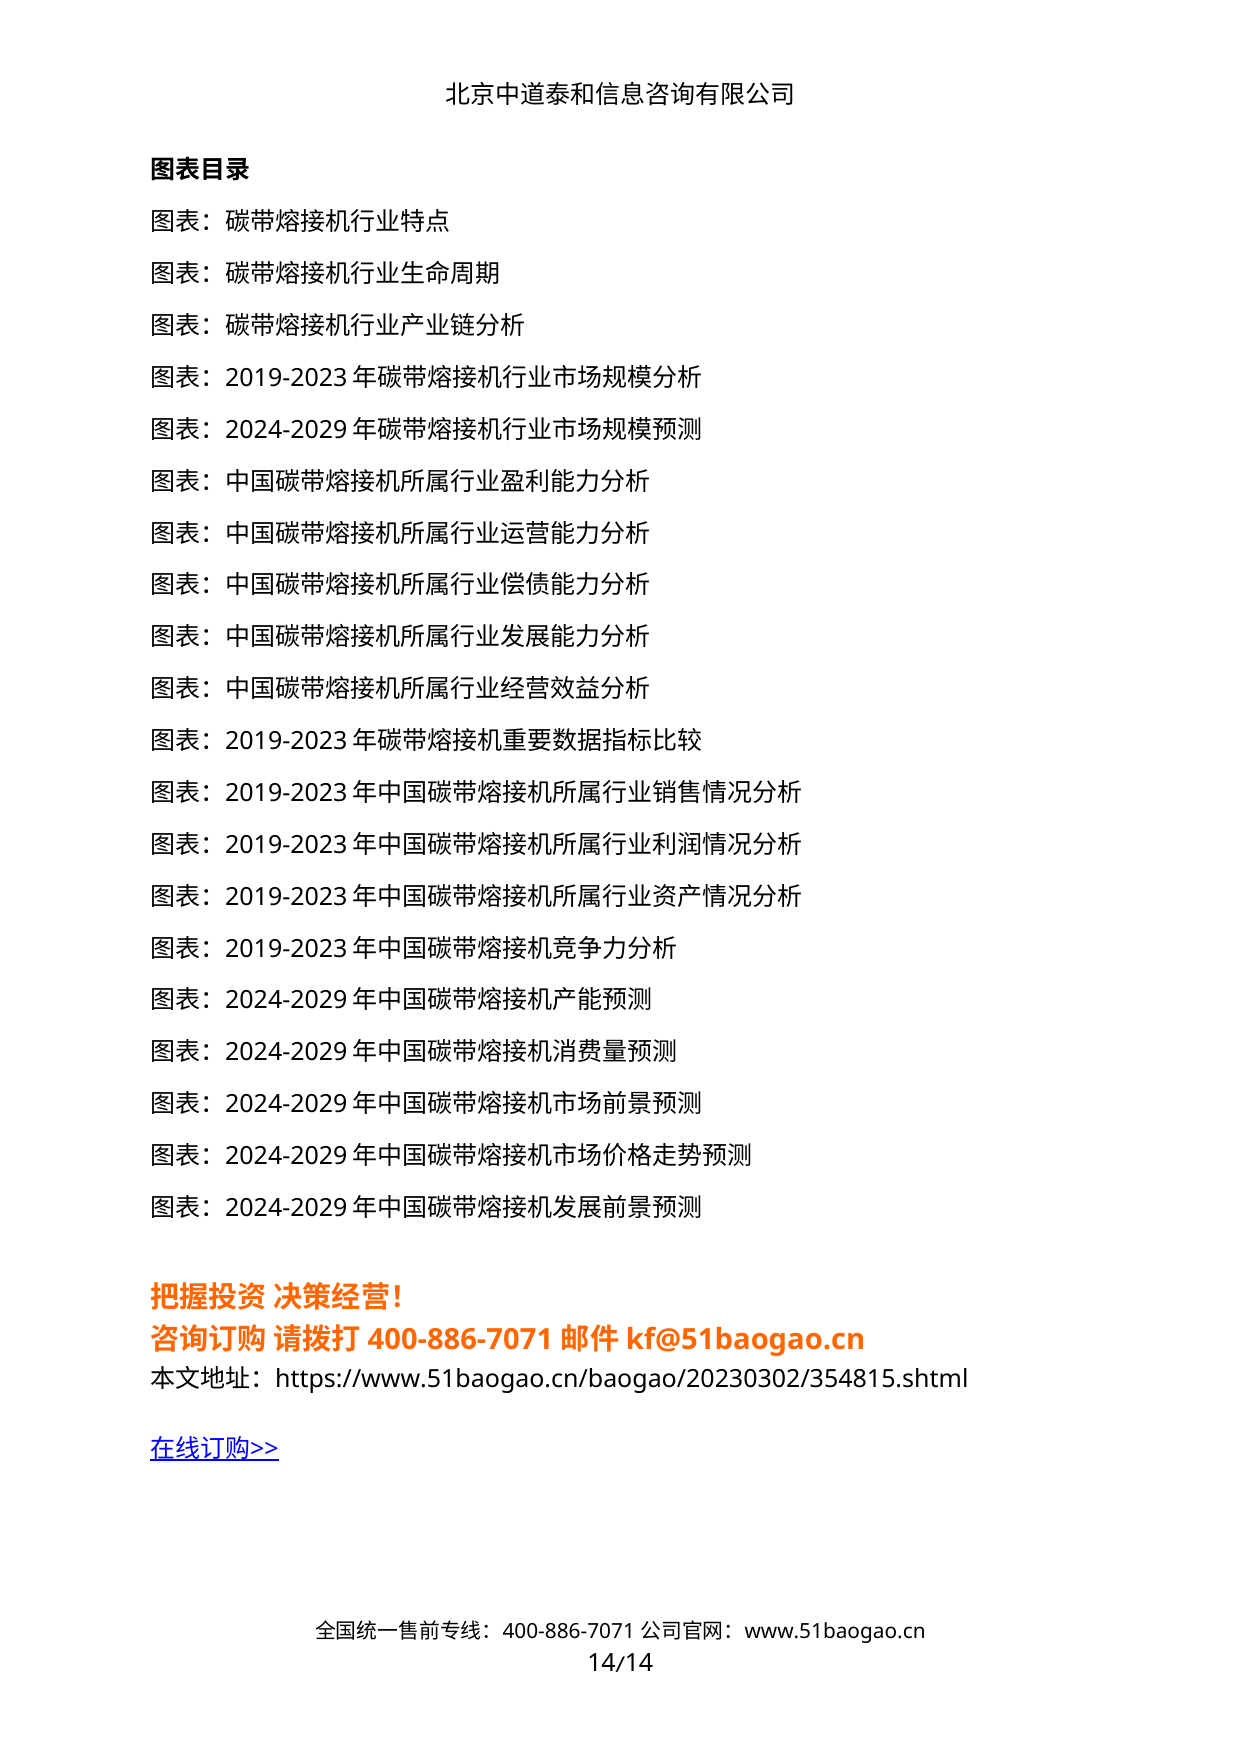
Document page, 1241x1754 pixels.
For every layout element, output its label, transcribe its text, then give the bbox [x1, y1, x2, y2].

text 图表目录 [150, 150, 1090, 186]
text 图表：2019-2023年中国碳带熔接机所属行业资产情况分析 [150, 876, 1090, 912]
text 图表：中国碳带熔接机所属行业经营效益分析 [150, 669, 1090, 705]
text 把握投资 决策经营！咨询订购 请拨打 400-886-7071 邮件 kf@51baogao.cn本文地址：https://www.51baogao.cn/baogao/20230302/354815.shtml [150, 1239, 1090, 1394]
text 图表：2024-2029年中国碳带熔接机产能预测 [150, 980, 1090, 1016]
text 图表：碳带熔接机行业生命周期 [150, 254, 1090, 290]
text 图表：中国碳带熔接机所属行业发展能力分析 [150, 617, 1090, 653]
text 图表：碳带熔接机行业特点 [150, 202, 1090, 238]
text 图表：2024-2029年碳带熔接机行业市场规模预测 [150, 409, 1090, 446]
text 图表：2024-2029年中国碳带熔接机消费量预测 [150, 1032, 1090, 1068]
text 图表：中国碳带熔接机所属行业盈利能力分析 [150, 461, 1090, 497]
text 图表：碳带熔接机行业产业链分析 [150, 306, 1090, 342]
text 图表：2024-2029年中国碳带熔接机市场价格走势预测 [150, 1136, 1090, 1172]
text 图表：2024-2029年中国碳带熔接机发展前景预测 [150, 1187, 1090, 1224]
text 图表：2019-2023年碳带熔接机重要数据指标比较 [150, 721, 1090, 757]
text 图表：2024-2029年中国碳带熔接机市场前景预测 [150, 1084, 1090, 1120]
text 在线订购>> [150, 1394, 1090, 1465]
text 图表：2019-2023年碳带熔接机行业市场规模分析 [150, 357, 1090, 394]
text 图表：2019-2023年中国碳带熔接机竞争力分析 [150, 928, 1090, 964]
text 图表：中国碳带熔接机所属行业运营能力分析 [150, 513, 1090, 549]
text 图表：2019-2023年中国碳带熔接机所属行业销售情况分析 [150, 772, 1090, 809]
text 图表：2019-2023年中国碳带熔接机所属行业利润情况分析 [150, 824, 1090, 861]
text 图表：中国碳带熔接机所属行业偿债能力分析 [150, 565, 1090, 601]
